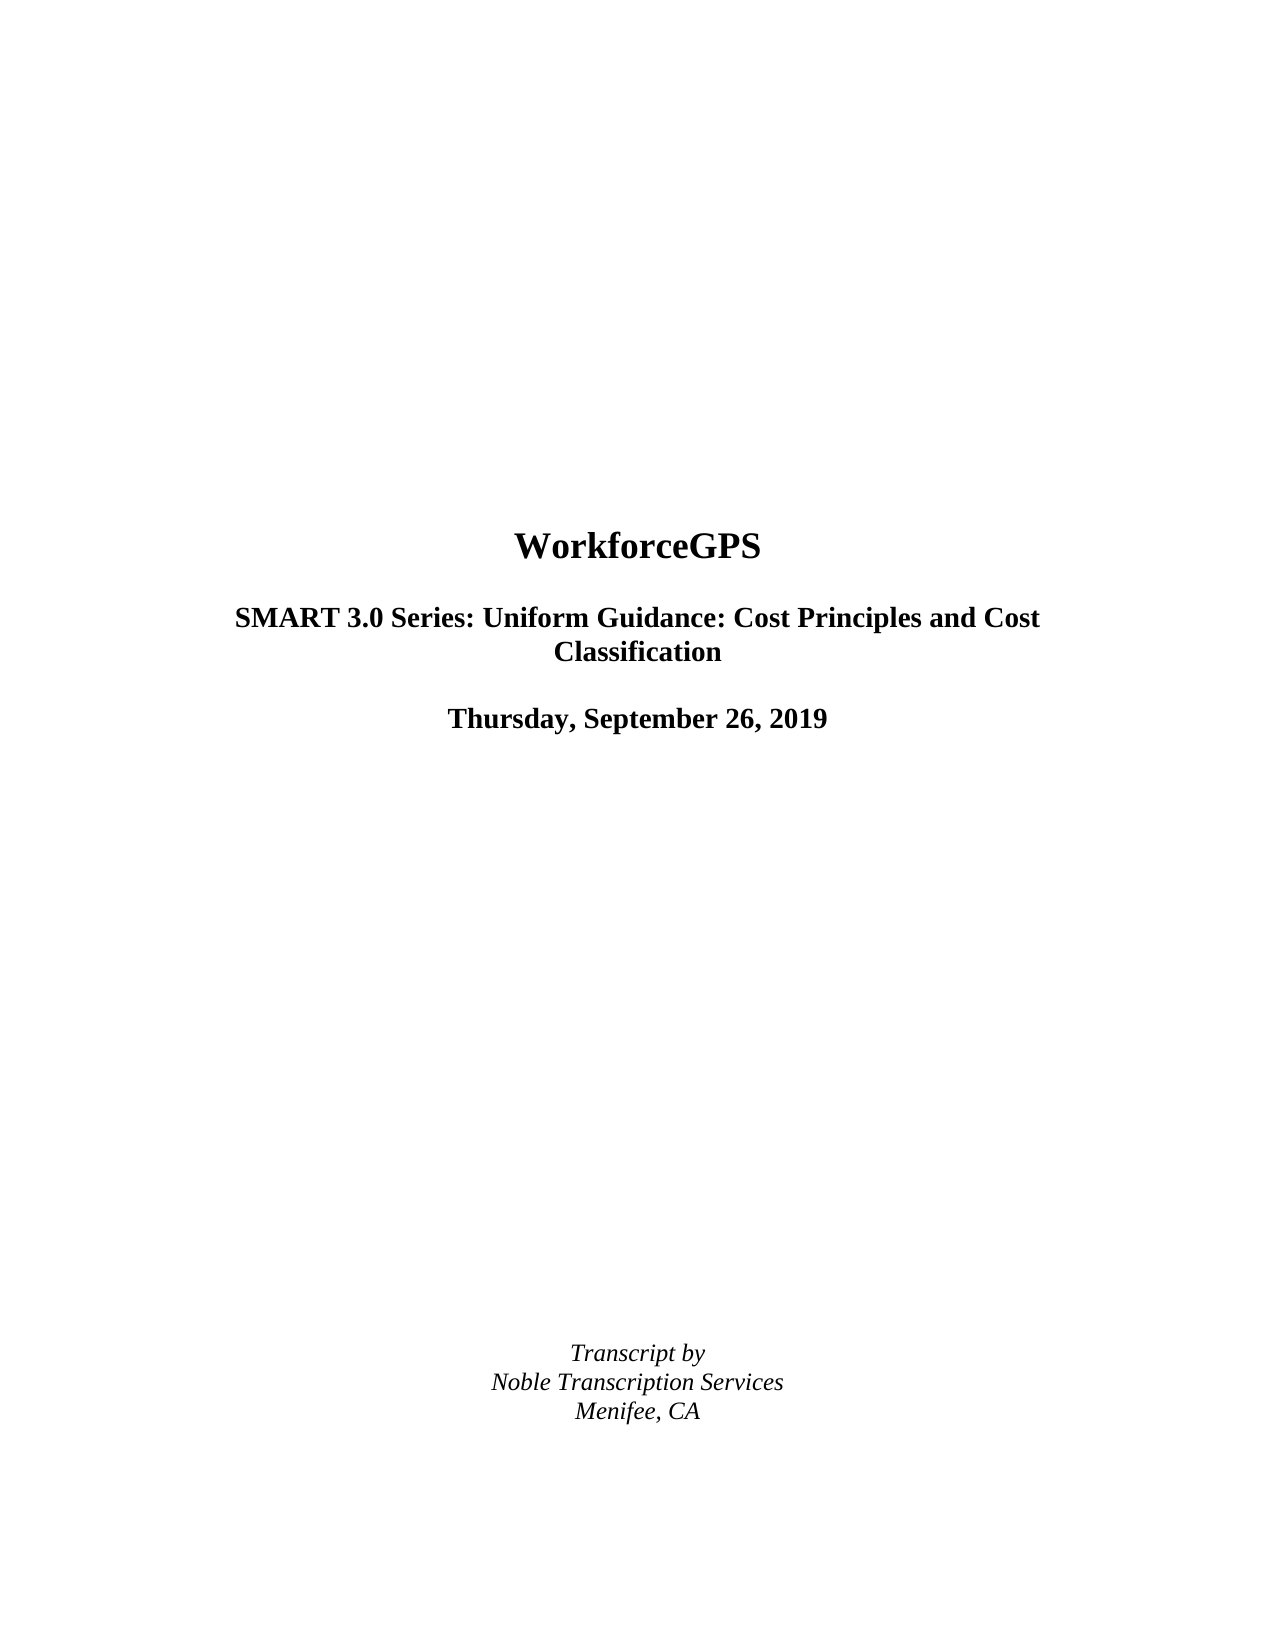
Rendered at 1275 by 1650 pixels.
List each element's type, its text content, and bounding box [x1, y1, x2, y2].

text SMART 3.0 Series: Uniform Guidance: Cost Principles and Cost Classification [150, 600, 1125, 667]
text Noble Transcription Services [150, 1367, 1125, 1396]
text Transcript by [150, 1338, 1125, 1367]
text WorkforceGPS [150, 524, 1125, 567]
text Menifee, CA [150, 1396, 1125, 1424]
text Thursday, September 26, 2019 [150, 701, 1125, 734]
